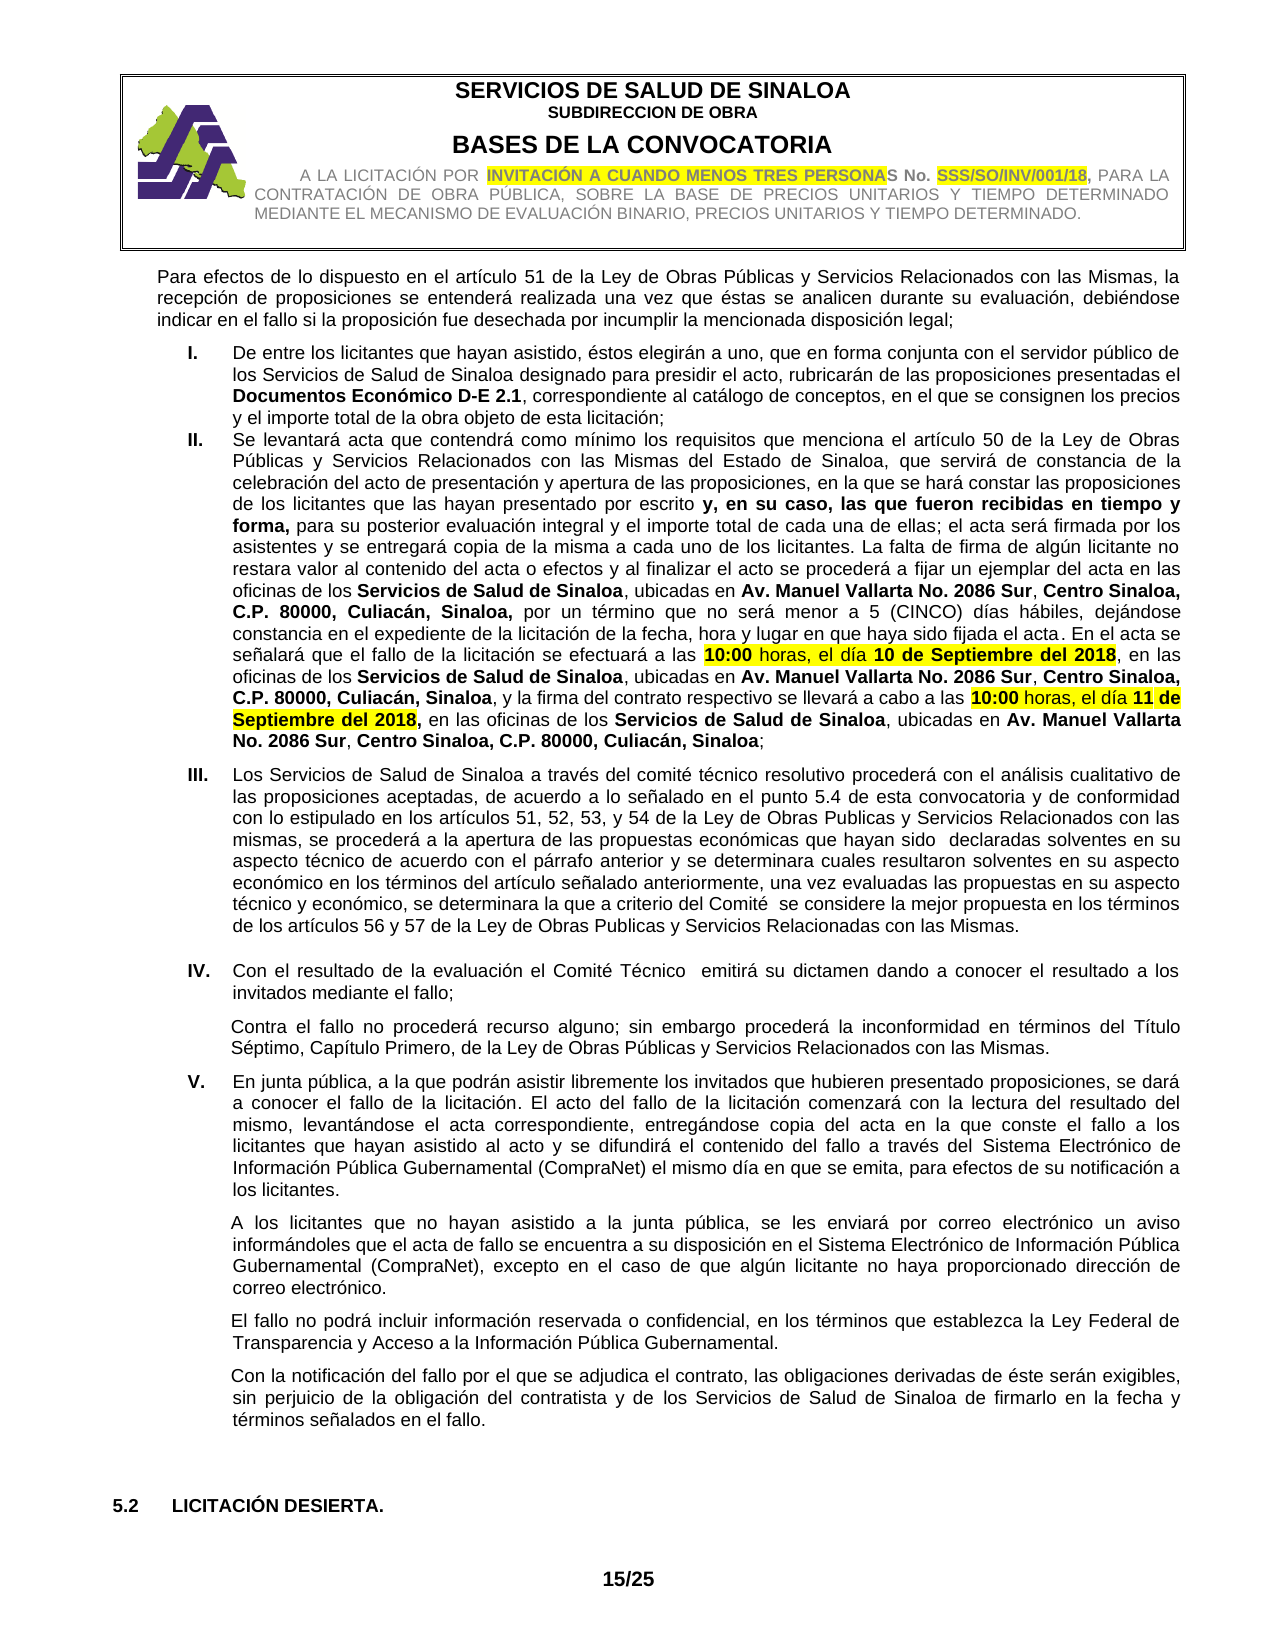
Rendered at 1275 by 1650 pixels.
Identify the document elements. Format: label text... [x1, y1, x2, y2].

text Contra el fallo no procederá recurso alguno; sin embargo procederá la inconformidad en términos del Título Séptimo, Capítulo Primero, de la Ley de Obras Públicas y Servicios Relacionados con las Mismas. [231, 1015, 1181, 1058]
text V. En junta pública, a la que podrán asistir libremente los invitados que hubieren presentado proposiciones, se dará a conocer el fallo de la licitación. El acto del fallo de la licitación comenzará con la lectura del resultado del mismo, levantándose el acta correspondiente, entregándose copia del acta en la que conste el fallo a los licitantes que hayan asistido al acto y se difundirá el contenido del fallo a través del Sistema Electrónico de Información Pública Gubernamental (CompraNet) el mismo día en que se emita, para efectos de su notificación a los licitantes. [187, 1071, 1181, 1200]
text Con la notificación del fallo por el que se adjudica el contrato, las obligaciones derivadas de éste serán exigibles, sin perjuicio de la obligación del contratista y de los Servicios de Salud de Sinaloa de firmarlo en la fecha y términos señalados en el fallo. [231, 1365, 1181, 1430]
text Para efectos de lo dispuesto en el artículo 51 de la Ley de Obras Públicas y Servicios Relacionados con las Mismas, la recepción de proposiciones se entenderá realizada una vez que éstas se analicen durante su evaluación, debiéndose indicar en el fallo si la proposición fue desechada por incumplir la mencionada disposición legal; [157, 266, 1181, 330]
text 5.2 LICITACIÓN DESIERTA. [112, 1494, 1181, 1516]
list De entre los licitantes que hayan asistido, éstos elegirán a uno, que en forma conjunta con el servidor público de los Servicios de Salud de Sinaloa designado para presidir el acto, rubricarán de las proposiciones presentadas el Documentos Económico D-E 2.1, correspondiente al catálogo de conceptos, en el que se consignen los precios y el importe total de la obra objeto de esta licitación; [187, 342, 1181, 428]
picture [137, 105, 246, 199]
list Se levantará acta que contendrá como mínimo los requisitos que menciona el artículo 50 de la Ley de Obras Públicas y Servicios Relacionados con las Mismas del Estado de Sinaloa, que servirá de constancia de la celebración del acto de presentación y apertura de las proposiciones, en la que se hará constar las proposiciones de los licitantes que las hayan presentado por escrito y, en su caso, las que fueron recibidas en tiempo y forma, para su posterior evaluación integral y el importe total de cada una de ellas; el acta será firmada por los asistentes y se entregará copia de la misma a cada uno de los licitantes. La falta de firma de algún licitante no restara valor al contenido del acta o efectos y al finalizar el acto se procederá a fijar un ejemplar del acta en las oficinas de los Servicios de Salud de Sinaloa, ubicadas en Av. Manuel Vallarta No. 2086 Sur, Centro Sinaloa, C.P. 80000, Culiacán, Sinaloa, por un término que no será menor a 5 (CINCO) días hábiles, dejándose constancia en el expediente de la licitación de la fecha, hora y lugar en que haya sido fijada el acta. En el acta se señalará que el fallo de la licitación se efectuará a las 10:00 horas, el día 10 de Septiembre del 2018, en las oficinas de los Servicios de Salud de Sinaloa, ubicadas en Av. Manuel Vallarta No. 2086 Sur, Centro Sinaloa, C.P. 80000, Culiacán, Sinaloa, y la firma del contrato respectivo se llevará a cabo a las 10:00 horas, el día 11 de Septiembre del 2018, en las oficinas de los Servicios de Salud de Sinaloa, ubicadas en Av. Manuel Vallarta No. 2086 Sur, Centro Sinaloa, C.P. 80000, Culiacán, Sinaloa; [187, 428, 1181, 752]
list Con el resultado de la evaluación el Comité Técnico emitirá su dictamen dando a conocer el resultado a los invitados mediante el fallo; [187, 960, 1181, 1003]
list Los Servicios de Salud de Sinaloa a través del comité técnico resolutivo procederá con el análisis cualitativo de las proposiciones aceptadas, de acuerdo a lo señalado en el punto 5.4 de esta convocatoria y de conformidad con lo estipulado en los artículos 51, 52, 53, y 54 de la Ley de Obras Publicas y Servicios Relacionados con las mismas, se procederá a la apertura de las propuestas económicas que hayan sido declaradas solventes en su aspecto técnico de acuerdo con el párrafo anterior y se determinara cuales resultaron solventes en su aspecto económico en los términos del artículo señalado anteriormente, una vez evaluadas las propuestas en su aspecto técnico y económico, se determinara la que a criterio del Comité se considere la mejor propuesta en los términos de los artículos 56 y 57 de la Ley de Obras Publicas y Servicios Relacionadas con las Mismas. [187, 764, 1181, 936]
text A los licitantes que no hayan asistido a la junta pública, se les enviará por correo electrónico un aviso informándoles que el acta de fallo se encuentra a su disposición en el Sistema Electrónico de Información Pública Gubernamental (CompraNet), excepto en el caso de que algún licitante no haya proporcionado dirección de correo electrónico. [231, 1212, 1181, 1298]
text El fallo no podrá incluir información reservada o confidencial, en los términos que establezca la Ley Federal de Transparencia y Acceso a la Información Pública Gubernamental. [231, 1310, 1181, 1353]
